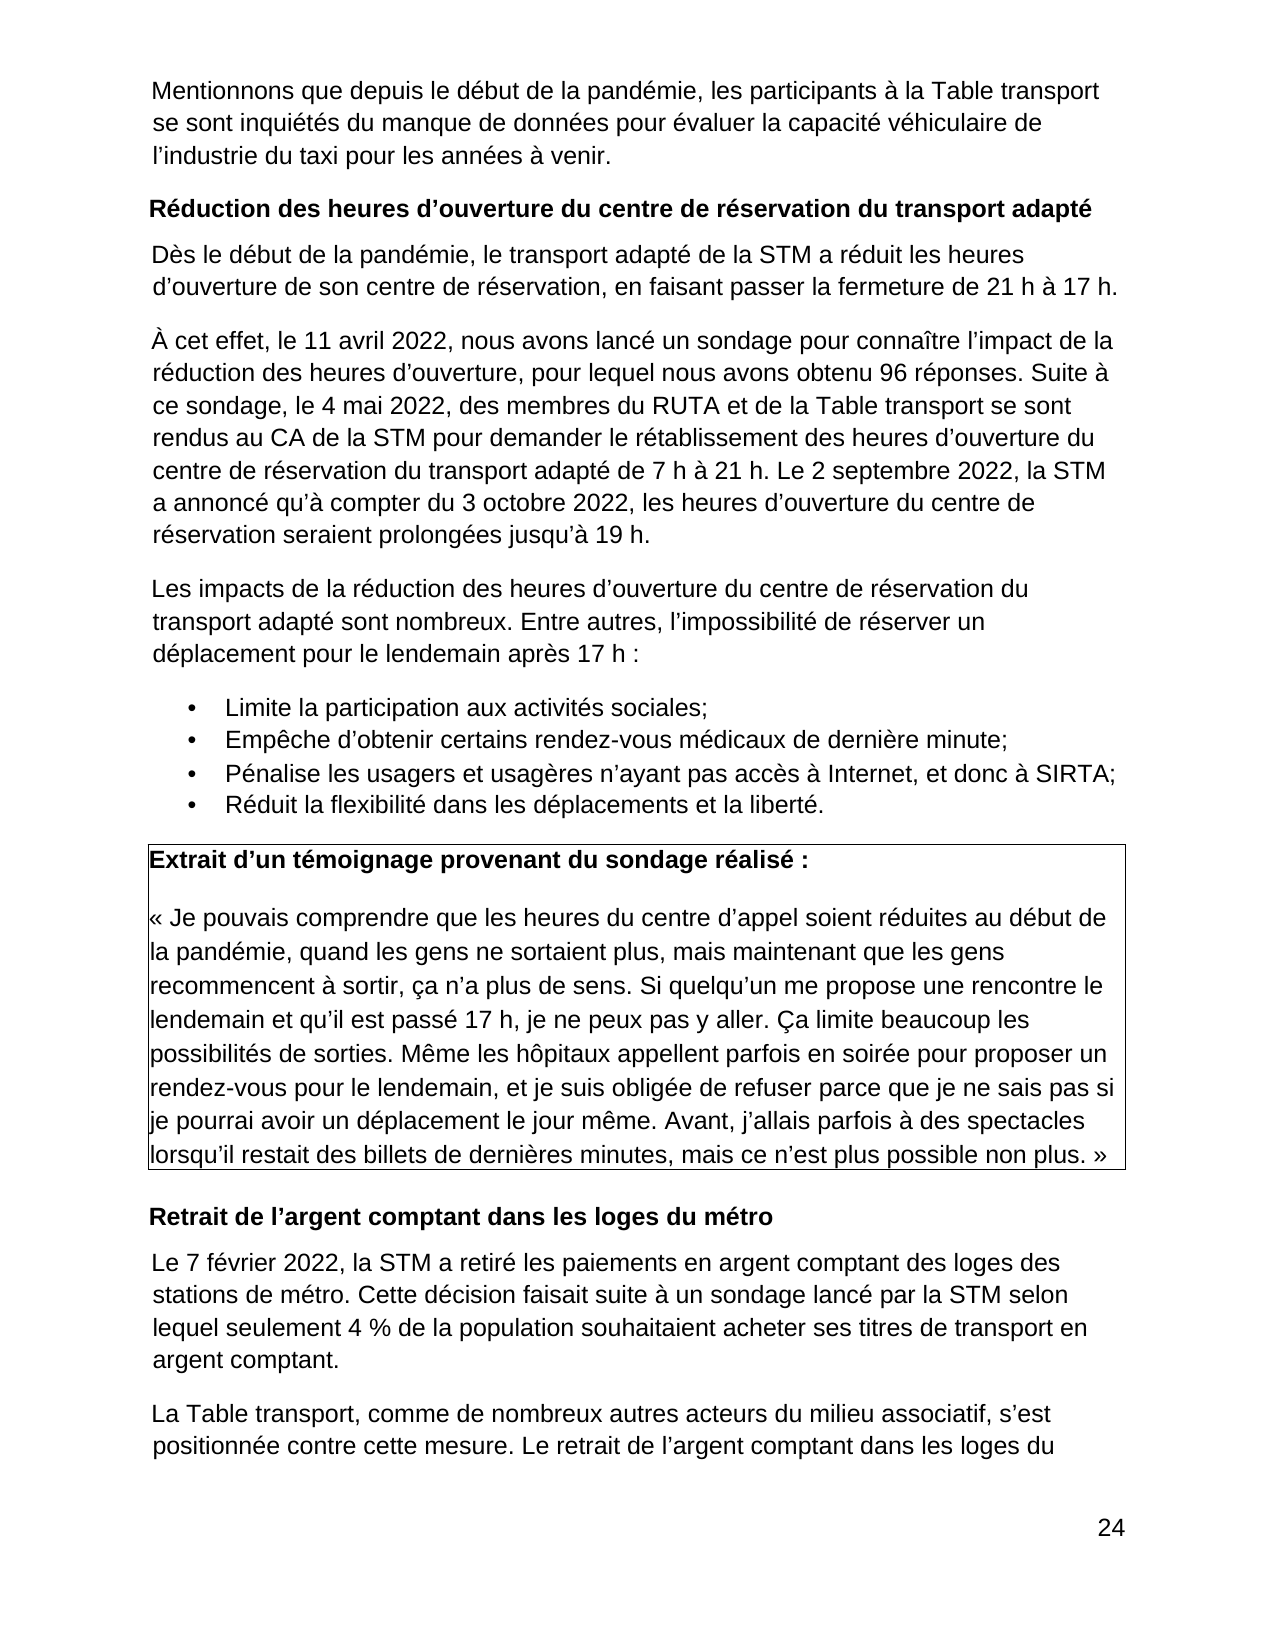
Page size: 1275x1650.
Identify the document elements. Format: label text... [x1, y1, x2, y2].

text Le 7 février 2022, la STM a retiré les paiements en argent comptant des loges des stations de métro. Cette décision faisait suite à un sondage lancé par la STM selon lequel seulement 4 % de la population souhaitaient acheter ses titres de transport en argent comptant. [151, 1248, 1125, 1374]
text Extrait d’un témoignage provenant du sondage réalisé : [149, 845, 1125, 874]
list Limite la participation aux activités sociales; [187, 693, 1125, 721]
text À cet effet, le 11 avril 2022, nous avons lancé un sondage pour connaître l’impact de la réduction des heures d’ouverture, pour lequel nous avons obtenu 96 réponses. Suite à ce sondage, le 4 mai 2022, des membres du RUTA et de la Table transport se sont rendus au CA de la STM pour demander le rétablissement des heures d’ouverture du centre de réservation du transport adapté de 7 h à 21 h. Le 2 septembre 2022, la STM a annoncé qu’à compter du 3 octobre 2022, les heures d’ouverture du centre de réservation seraient prolongées jusqu’à 19 h. [151, 326, 1125, 549]
list Pénalise les usagers et usagères n’ayant pas accès à Internet, et donc à SIRTA; [187, 759, 1125, 788]
subtitle Retrait de l’argent comptant dans les loges du métro [148, 1202, 1125, 1231]
text Dès le début de la pandémie, le transport adapté de la STM a réduit les heures d’ouverture de son centre de réservation, en faisant passer la fermeture de 21 h à 17 h. [151, 240, 1125, 301]
list Empêche d’obtenir certains rendez-vous médicaux de dernière minute; [187, 725, 1125, 754]
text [151, 1399, 1125, 1460]
subtitle Réduction des heures d’ouverture du centre de réservation du transport adapté [148, 194, 1125, 223]
text Mentionnons que depuis le début de la pandémie, les participants à la Table transport se sont inquiétés du manque de données pour évaluer la capacité véhiculaire de l’industrie du taxi pour les années à venir. [151, 76, 1125, 169]
text Les impacts de la réduction des heures d’ouverture du centre de réservation du transport adapté sont nombreux. Entre autres, l’impossibilité de réserver un déplacement pour le lendemain après 17 h : [151, 574, 1125, 668]
list Réduit la flexibilité dans les déplacements et la liberté. [187, 791, 1125, 819]
text « Je pouvais comprendre que les heures du centre d’appel soient réduites au début de la pandémie, quand les gens ne sortaient plus, mais maintenant que les gens recommencent à sortir, ça n’a plus de sens. Si quelqu’un me propose une rencontre le lendemain et qu’il est passé 17 h, je ne peux pas y aller. Ça limite beaucoup les possibilités de sorties. Même les hôpitaux appellent parfois en soirée pour proposer un rendez-vous pour le lendemain, et je suis obligée de refuser parce que je ne sais pas si je pourrai avoir un déplacement le jour même. Avant, j’allais parfois à des spectacles lorsqu’il restait des billets de dernières minutes, mais ce n’est plus possible non plus. » [149, 902, 1125, 1169]
